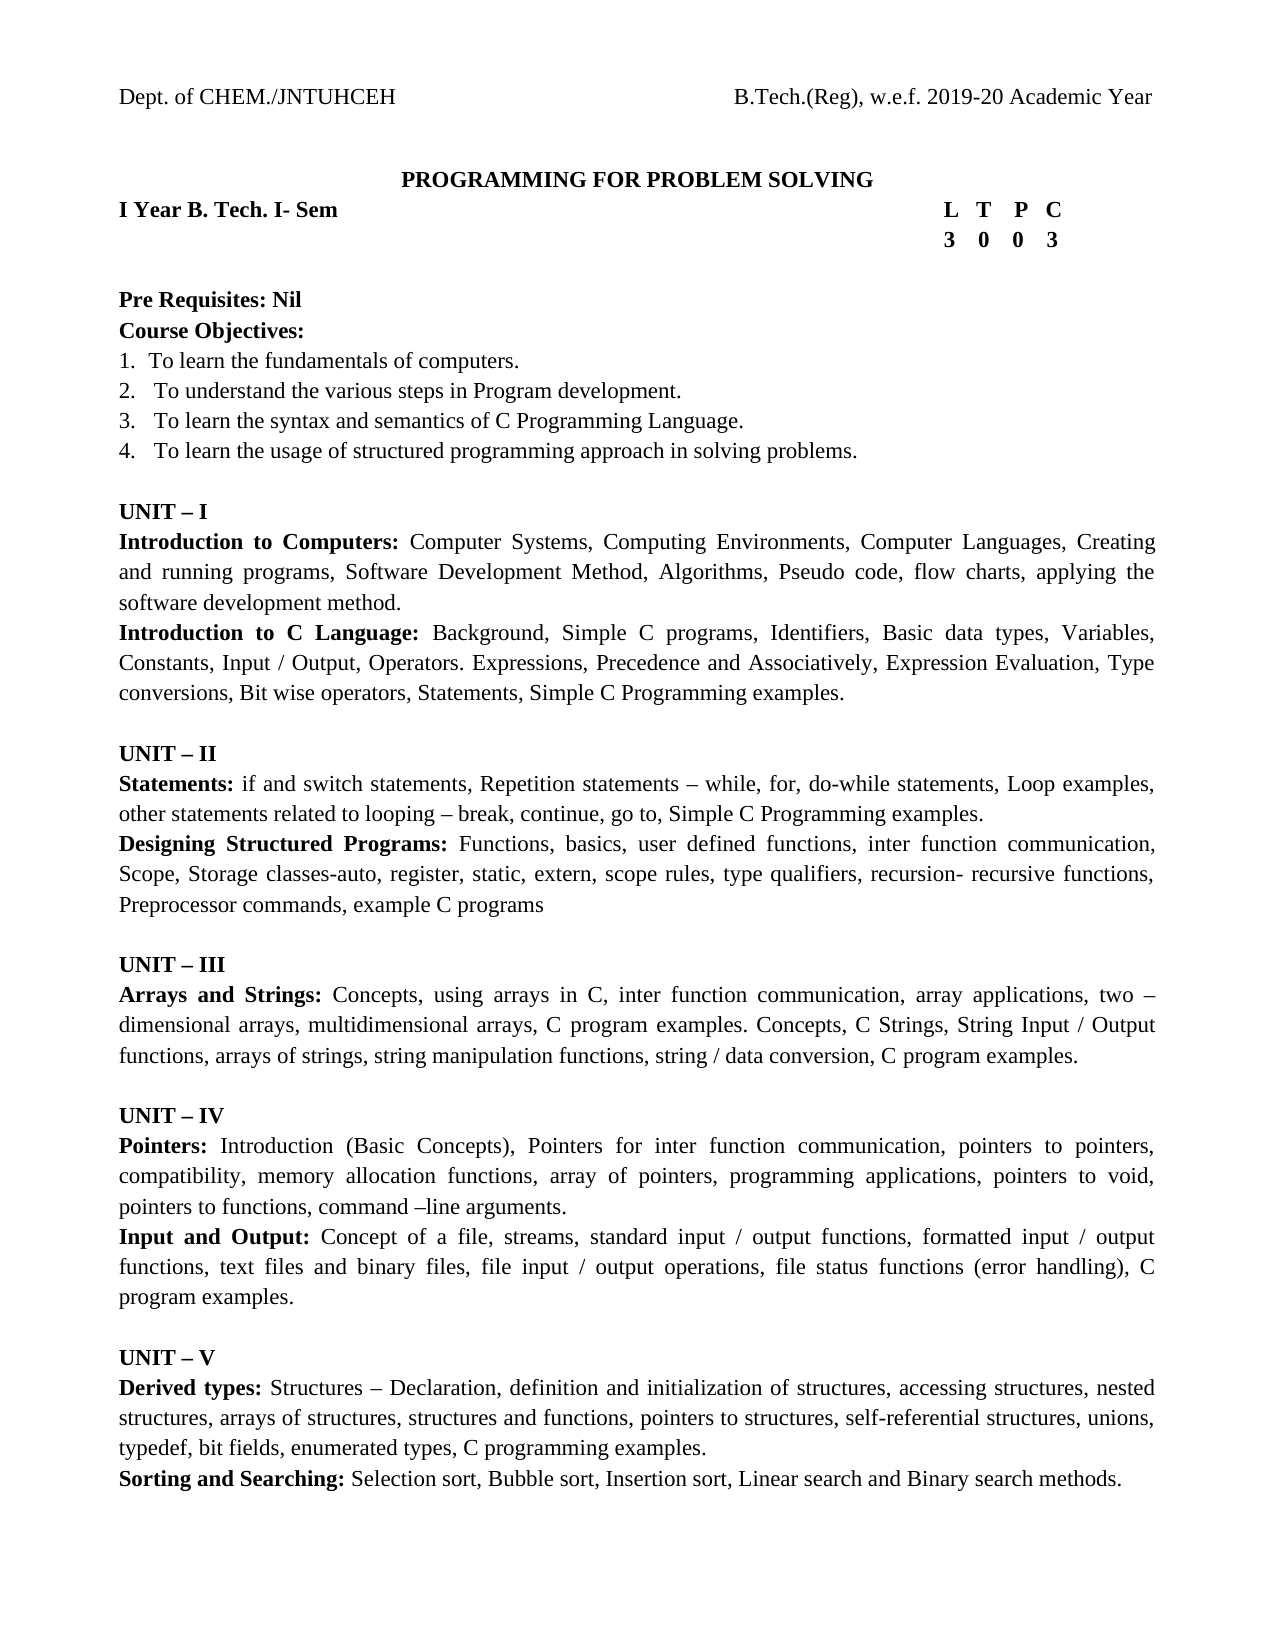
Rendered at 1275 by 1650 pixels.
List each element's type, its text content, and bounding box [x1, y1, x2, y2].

text UNIT – I [118, 498, 1156, 524]
text PROGRAMMING FOR PROBLEM SOLVING [118, 166, 1156, 192]
text Arrays and Strings: Concepts, using arrays in C, inter function communication, array applications, two – dimensional arrays, multidimensional arrays, C program examples. Concepts, C Strings, String Input / Output functions, arrays of strings, string manipulation functions, string / data conversion, C program examples. [118, 981, 1156, 1068]
list To understand the various steps in Program development. [118, 377, 1156, 403]
text 3 0 0 3 [118, 226, 1156, 252]
list To learn the usage of structured programming approach in solving problems. [118, 437, 1156, 464]
text Introduction to Computers: Computer Systems, Computing Environments, Computer Languages, Creating and running programs, Software Development Method, Algorithms, Pseudo code, flow charts, applying the software development method. [118, 528, 1156, 615]
text Statements: if and switch statements, Repetition statements – while, for, do-while statements, Loop examples, other statements related to looping – break, continue, go to, Simple C Programming examples. [118, 770, 1156, 826]
text UNIT – IV [118, 1102, 1156, 1128]
text Designing Structured Programs: Functions, basics, user defined functions, inter function communication, Scope, Storage classes-auto, register, static, extern, scope rules, type qualifiers, recursion- recursive functions, Preprocessor commands, example C programs [118, 830, 1156, 917]
text I Year B. Tech. I- Sem L T P C [118, 196, 1156, 222]
text Introduction to C Language: Background, Simple C programs, Identifiers, Basic data types, Variables, Constants, Input / Output, Operators. Expressions, Precedence and Associatively, Expression Evaluation, Type conversions, Bit wise operators, Statements, Simple C Programming examples. [118, 619, 1156, 706]
text Course Objectives: [118, 317, 1156, 343]
text Pointers: Introduction (Basic Concepts), Pointers for inter function communication, pointers to pointers, compatibility, memory allocation functions, array of pointers, programming applications, pointers to void, pointers to functions, command –line arguments. [118, 1132, 1156, 1219]
list To learn the fundamentals of computers. [118, 347, 1156, 373]
text UNIT – V [118, 1344, 1156, 1370]
text Pre Requisites: Nil [118, 286, 1156, 313]
text Derived types: Structures – Declaration, definition and initialization of structures, accessing structures, nested structures, arrays of structures, structures and functions, pointers to structures, self-referential structures, unions, typedef, bit fields, enumerated types, C programming examples. [118, 1374, 1156, 1461]
list To learn the syntax and semantics of C Programming Language. [118, 407, 1156, 434]
text Input and Output: Concept of a file, streams, standard input / output functions, formatted input / output functions, text files and binary files, file input / output operations, file status functions (error handling), C program examples. [118, 1223, 1156, 1310]
text UNIT – III [118, 951, 1156, 977]
text Sorting and Searching: Selection sort, Bubble sort, Insertion sort, Linear search and Binary search methods. [118, 1464, 1156, 1491]
text UNIT – II [118, 739, 1156, 766]
